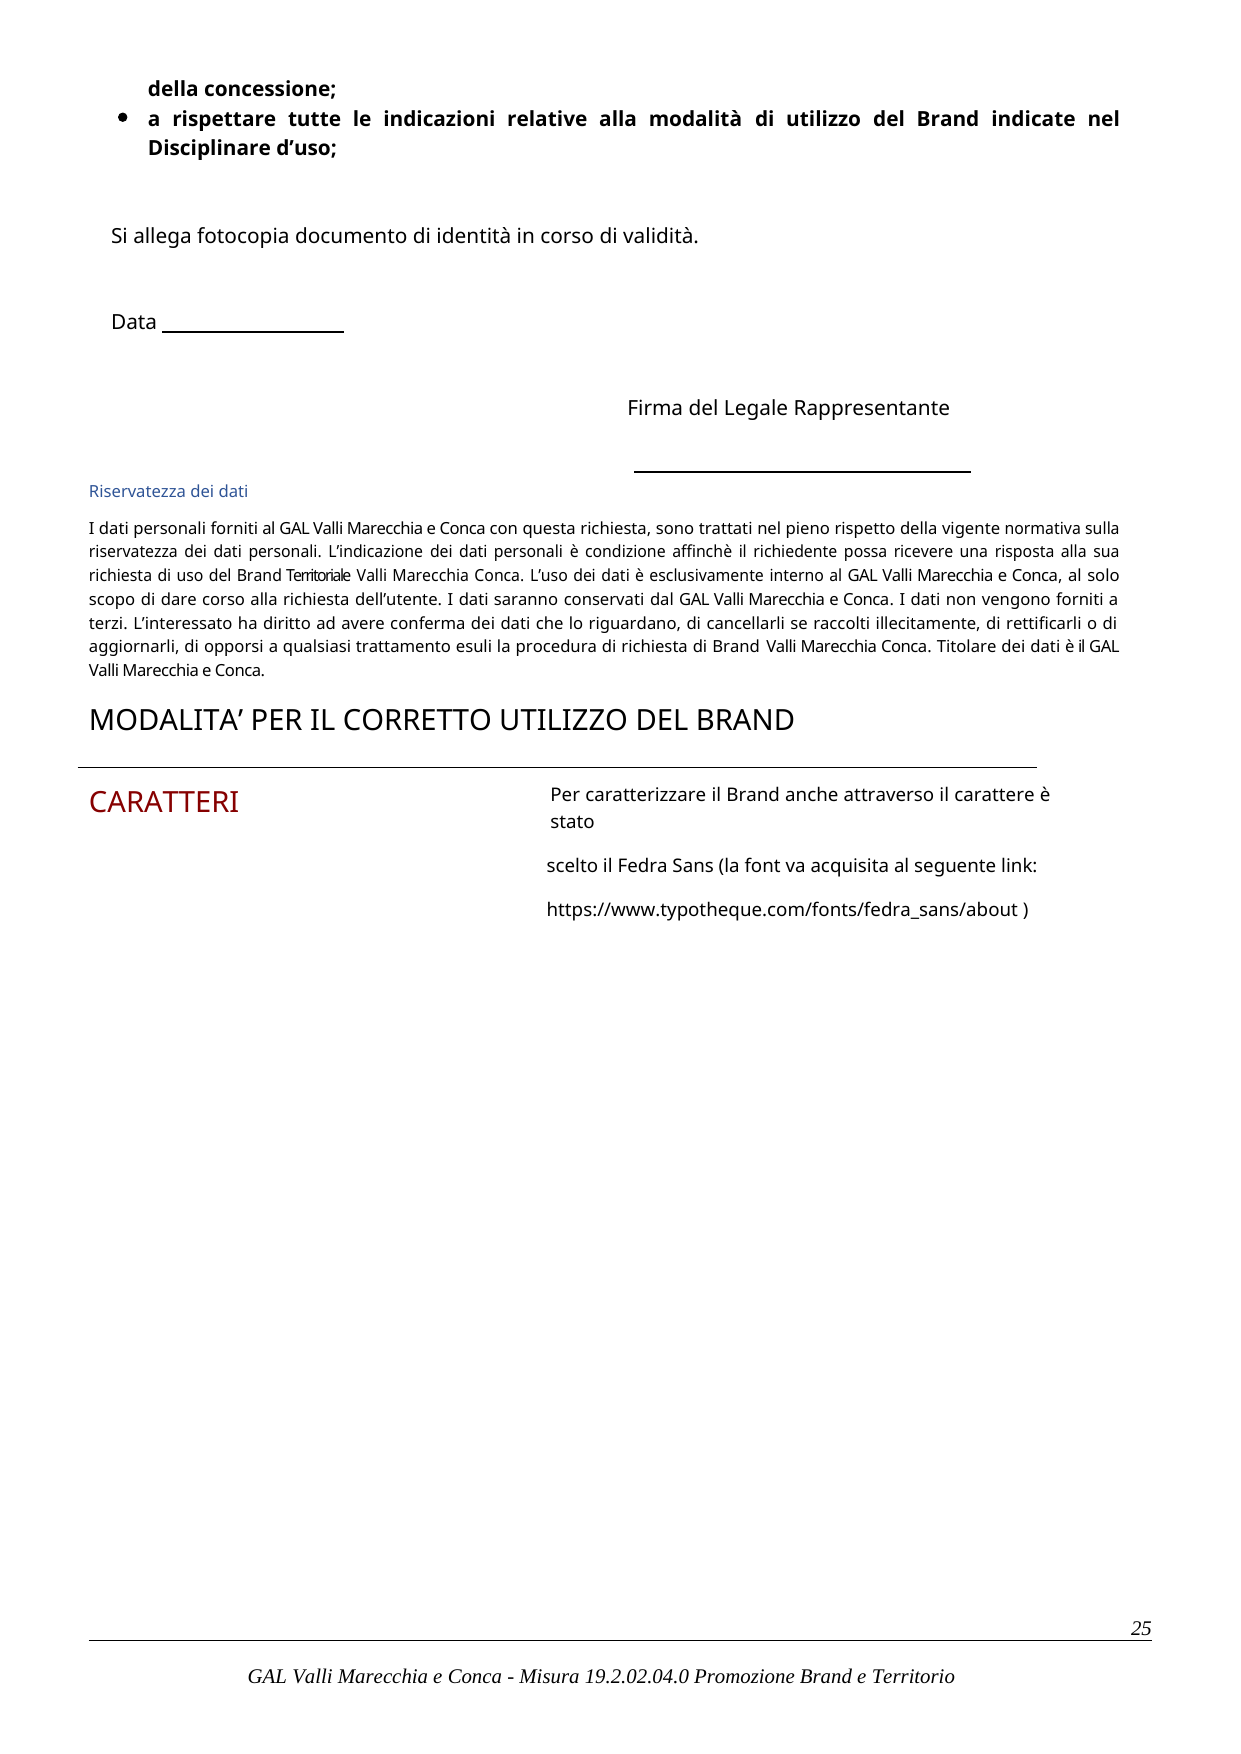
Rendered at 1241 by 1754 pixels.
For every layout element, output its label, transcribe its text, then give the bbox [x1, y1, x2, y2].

list a rispettare tutte le indicazioni relative alla modalità di utilizzo del Brand indicate nel Disciplinare d’uso; [118, 104, 1120, 162]
table_header Per caratterizzare il Brand anche attraverso il carattere è stato scelto il Fedra Sans (la font va acquisita al seguente link: https://www.typotheque.com/fonts/fedra_sans/about ) [535, 768, 1037, 941]
text I dati personali forniti al GAL Valli Marecchia e Conca con questa richiesta, sono trattati nel pieno rispetto della vigente normativa sulla riservatezza dei dati personali. L’indicazione dei dati personali è condizione affinchè il richiedente possa ricevere una risposta alla sua richiesta di uso del Brand Territoriale Valli Marecchia Conca. L’uso dei dati è esclusivamente interno al GAL Valli Marecchia e Conca, al solo scopo di dare corso alla richiesta dell’utente. I dati saranno conservati dal GAL Valli Marecchia e Conca. I dati non vengono forniti a terzi. L’interessato ha diritto ad avere conferma dei dati che lo riguardano, di cancellarli se raccolti illecitamente, di rettificarli o di aggiornarli, di opporsi a qualsiasi trattamento esuli la procedura di richiesta di Brand Valli Marecchia Conca. Titolare dei dati è il GAL Valli Marecchia e Conca. [89, 516, 1120, 681]
text MODALITA’ PER IL CORRETTO UTILIZZO DEL BRAND [89, 699, 1152, 739]
text Firma del Legale Rappresentante [627, 393, 1152, 422]
table_header CARATTERI [78, 768, 535, 941]
text Data [111, 307, 1152, 336]
subtitle Riservatezza dei dati [89, 479, 1152, 502]
text Si allega fotocopia documento di identità in corso di validità. [111, 221, 1152, 249]
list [118, 74, 1120, 102]
